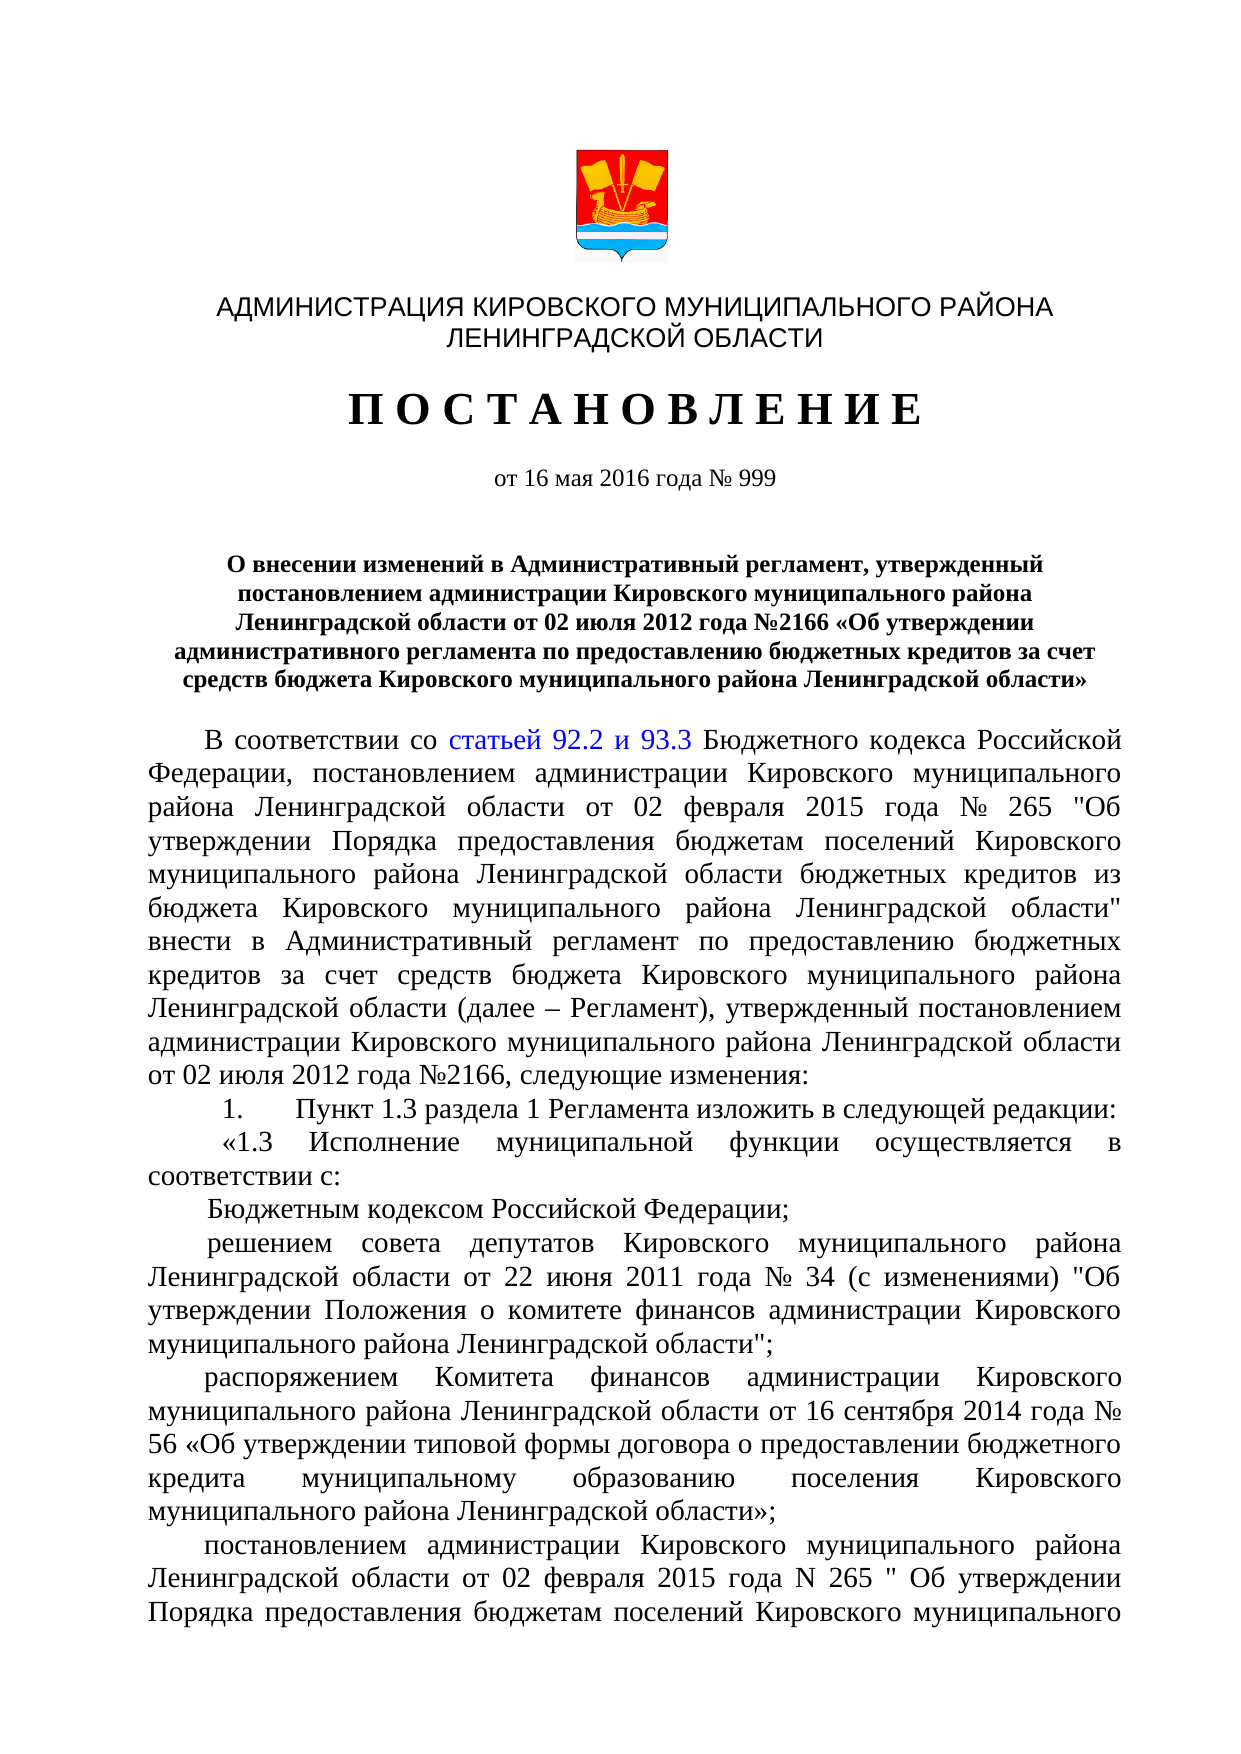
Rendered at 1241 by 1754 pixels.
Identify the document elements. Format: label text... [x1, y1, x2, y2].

text В соответствии со статьей 92.2 и 93.3 Бюджетного кодекса Российской Федерации, постановлением администрации Кировского муниципального района Ленинградской области от 02 февраля 2015 года № 265 "Об утверждении Порядка предоставления бюджетам поселений Кировского муниципального района Ленинградской области бюджетных кредитов из бюджета Кировского муниципального района Ленинградской области" внести в Административный регламент по предоставлению бюджетных кредитов за счет средств бюджета Кировского муниципального района Ленинградской области (далее – Регламент), утвержденный постановлением администрации Кировского муниципального района Ленинградской области от 02 июля 2012 года №2166, следующие изменения: [148, 722, 1122, 1091]
text АДМИНИСТРАЦИЯ КИРОВСКОГО МУНИЦИПАЛЬНОГО РАЙОНА ЛЕНИНГРАДСКОЙ ОБЛАСТИ [148, 291, 1122, 353]
list «1.3 Исполнение муниципальной функции осуществляется в соответствии с: [148, 1124, 1122, 1192]
title О внесении изменений в Административный регламент, утвержденный постановлением администрации Кировского муниципального района Ленинградской области от 02 июля 2012 года №2166 «Об утверждении административного регламента по предоставлению бюджетных кредитов за счет средств бюджета Кировского муниципального района Ленинградской области» [148, 549, 1122, 693]
picture [575, 148, 669, 263]
title от 16 мая 2016 года № 999 [148, 463, 1122, 492]
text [148, 1527, 1122, 1628]
list решением совета депутатов Кировского муниципального района Ленинградской области от 22 июня 2011 года № 34 (с изменениями) "Об утверждении Положения о комитете финансов администрации Кировского муниципального района Ленинградской области"; [148, 1225, 1122, 1359]
list Пункт 1.3 раздела 1 Регламента изложить в следующей редакции: [148, 1091, 1122, 1124]
text П О С Т А Н О В Л Е Н И Е [148, 382, 1122, 434]
list Бюджетным кодексом Российской Федерации; [207, 1192, 1122, 1225]
text распоряжением Комитета финансов администрации Кировского муниципального района Ленинградской области от 16 сентября 2014 года № 56 «Об утверждении типовой формы договора о предоставлении бюджетного кредита муниципальному образованию поселения Кировского муниципального района Ленинградской области»; [148, 1359, 1122, 1527]
